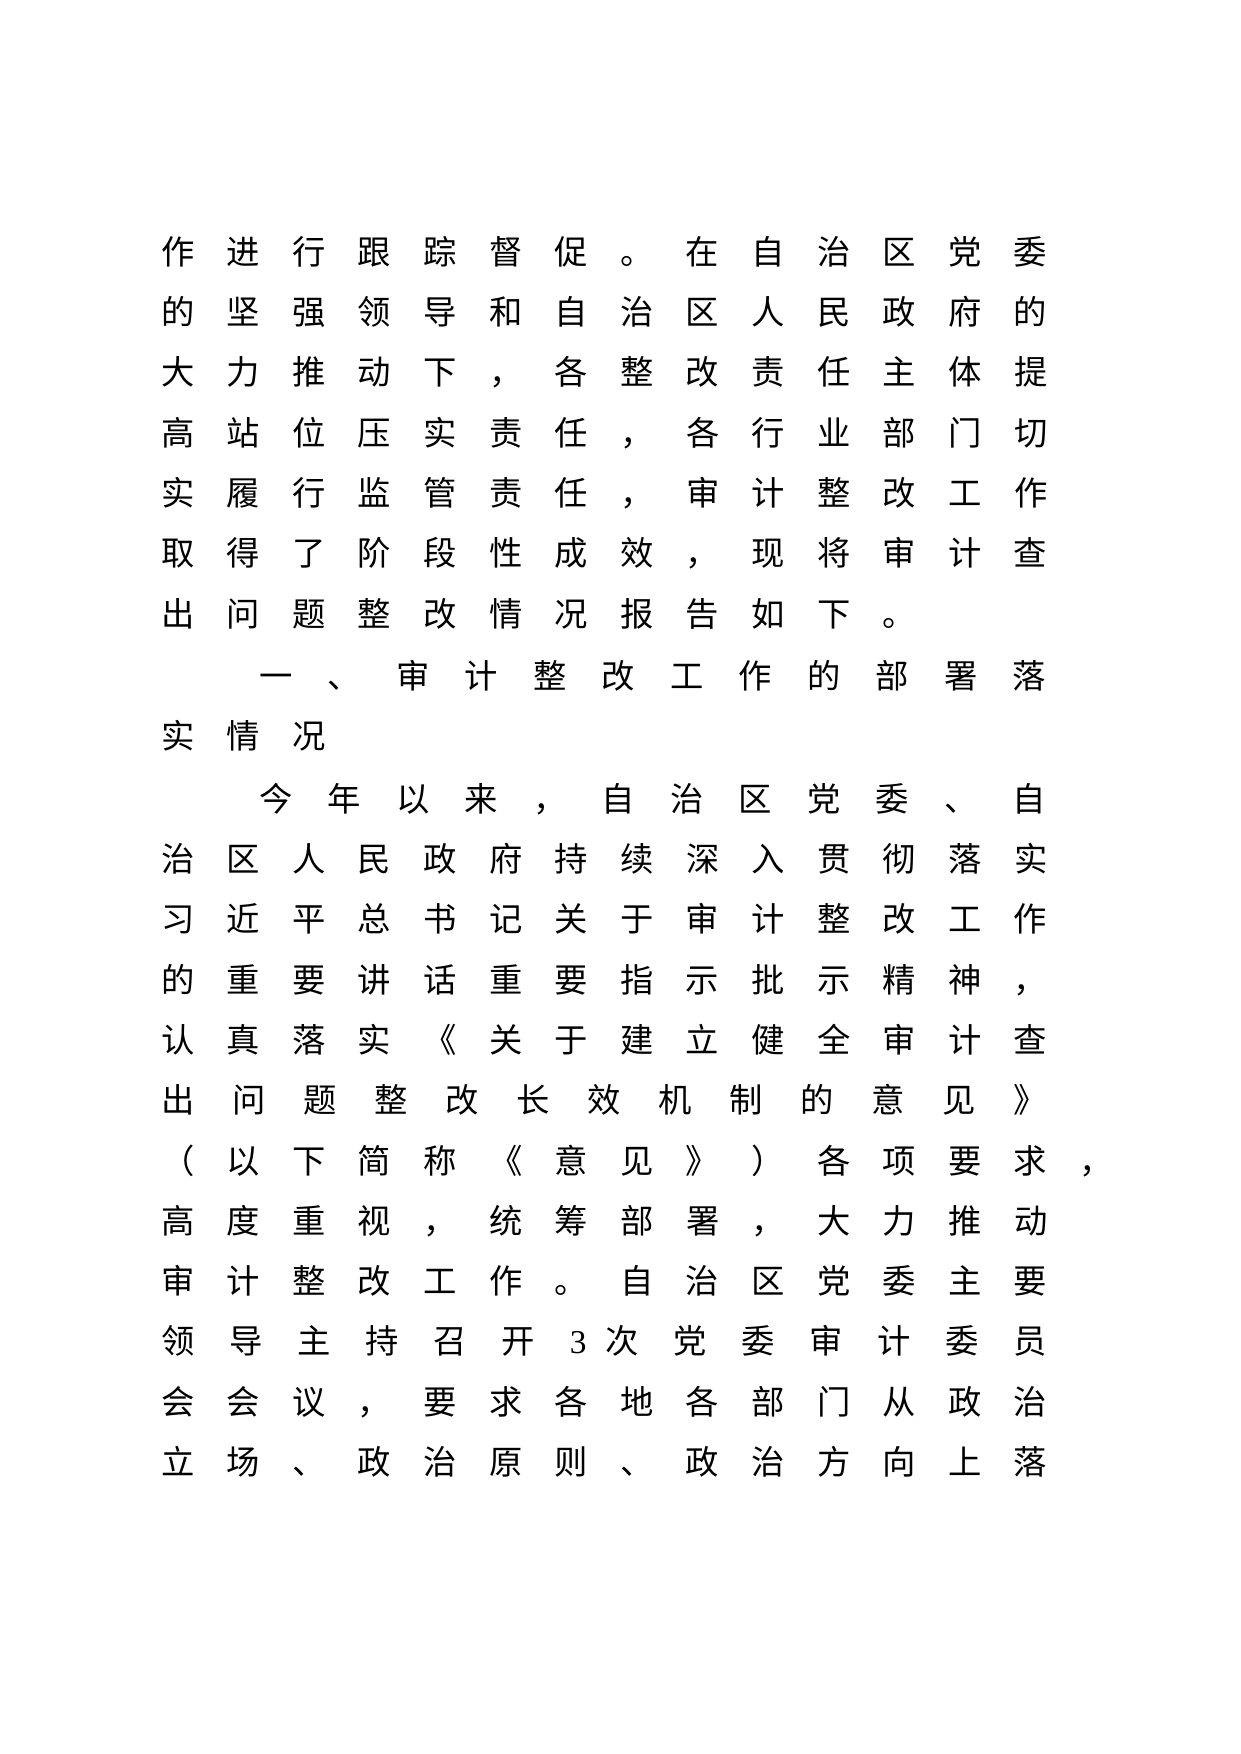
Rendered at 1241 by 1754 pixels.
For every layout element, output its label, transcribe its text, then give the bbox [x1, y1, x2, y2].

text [152, 766, 1088, 1492]
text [152, 219, 1088, 644]
list 一、审计整改工作的部署落实情况 [152, 644, 1088, 766]
